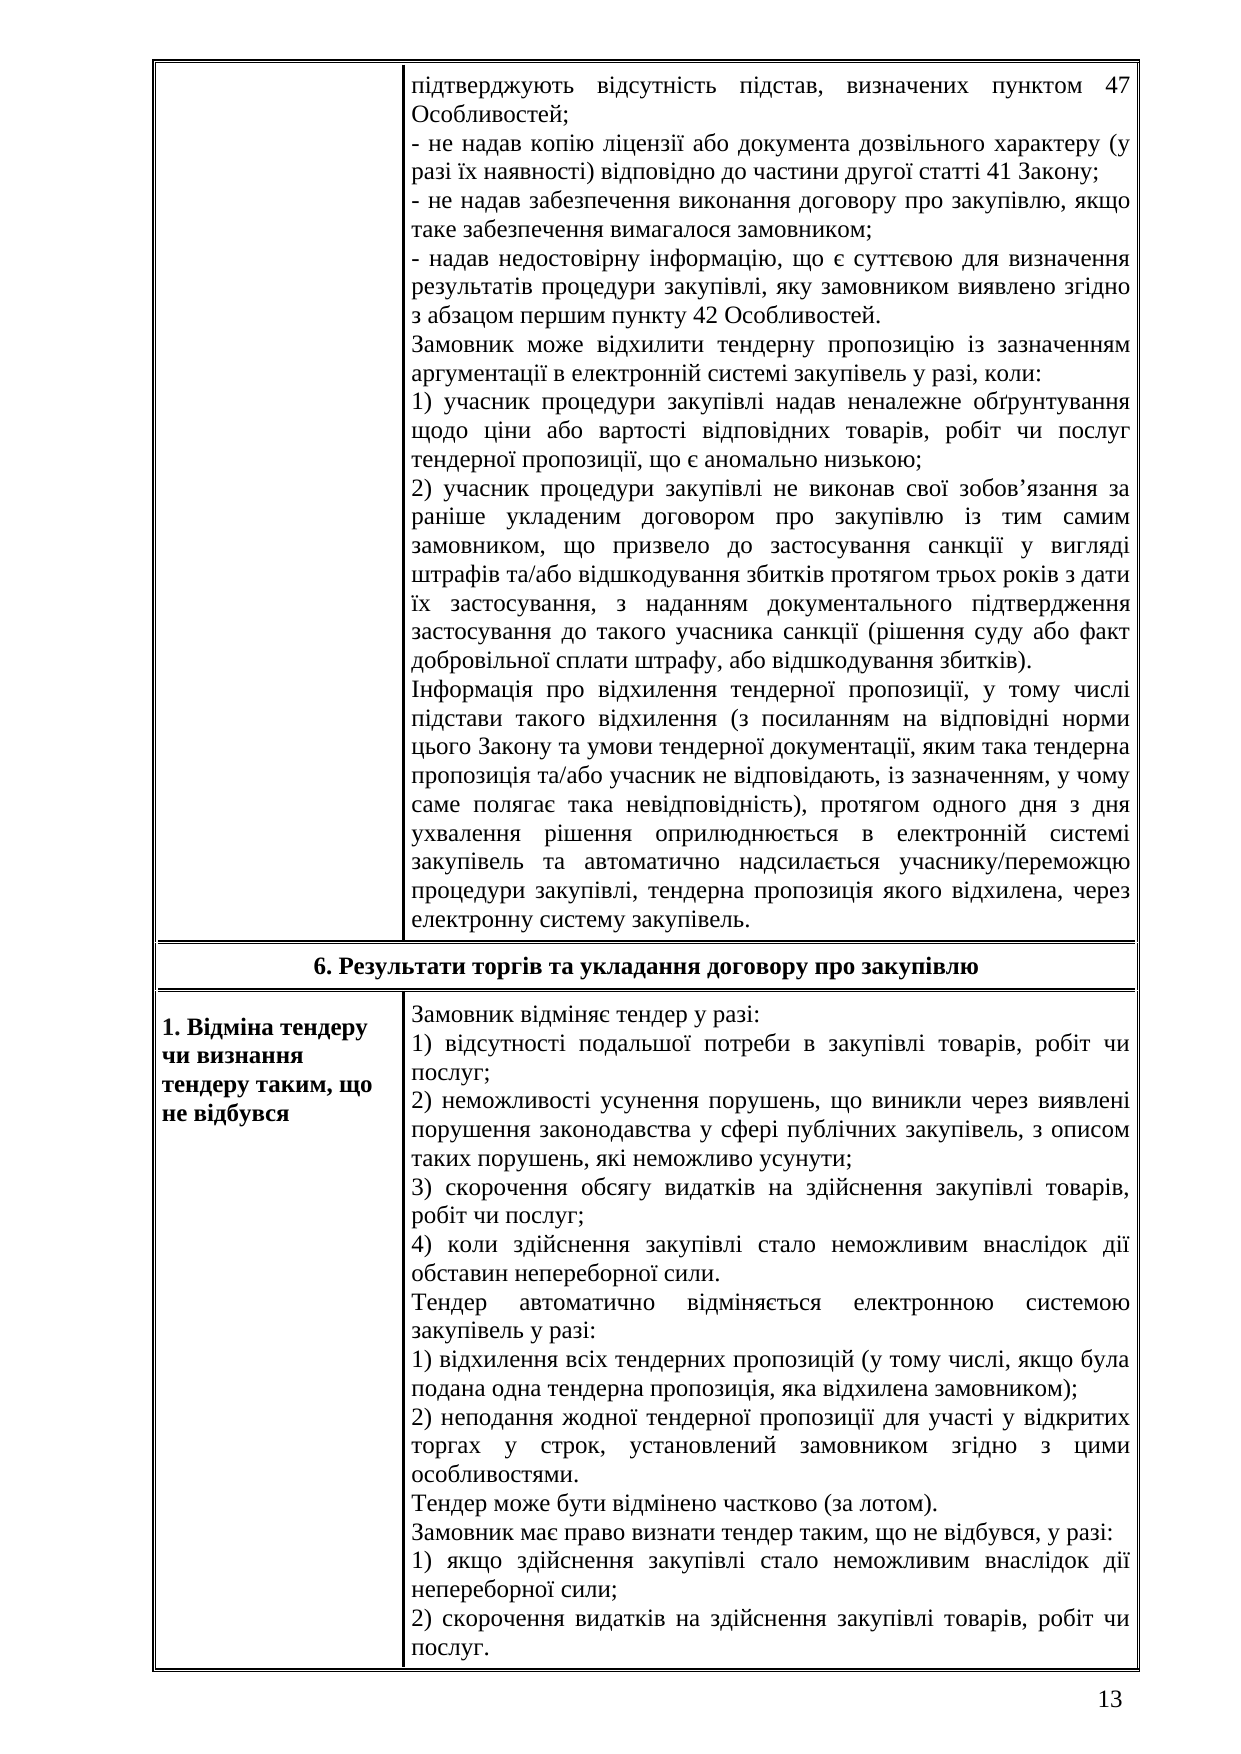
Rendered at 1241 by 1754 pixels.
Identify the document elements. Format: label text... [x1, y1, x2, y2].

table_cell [156, 988, 403, 1668]
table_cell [156, 63, 403, 940]
table_cell 6. Результати торгів та укладання договору про закупівлю [156, 940, 1137, 988]
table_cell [403, 988, 1137, 1668]
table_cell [403, 63, 1137, 940]
